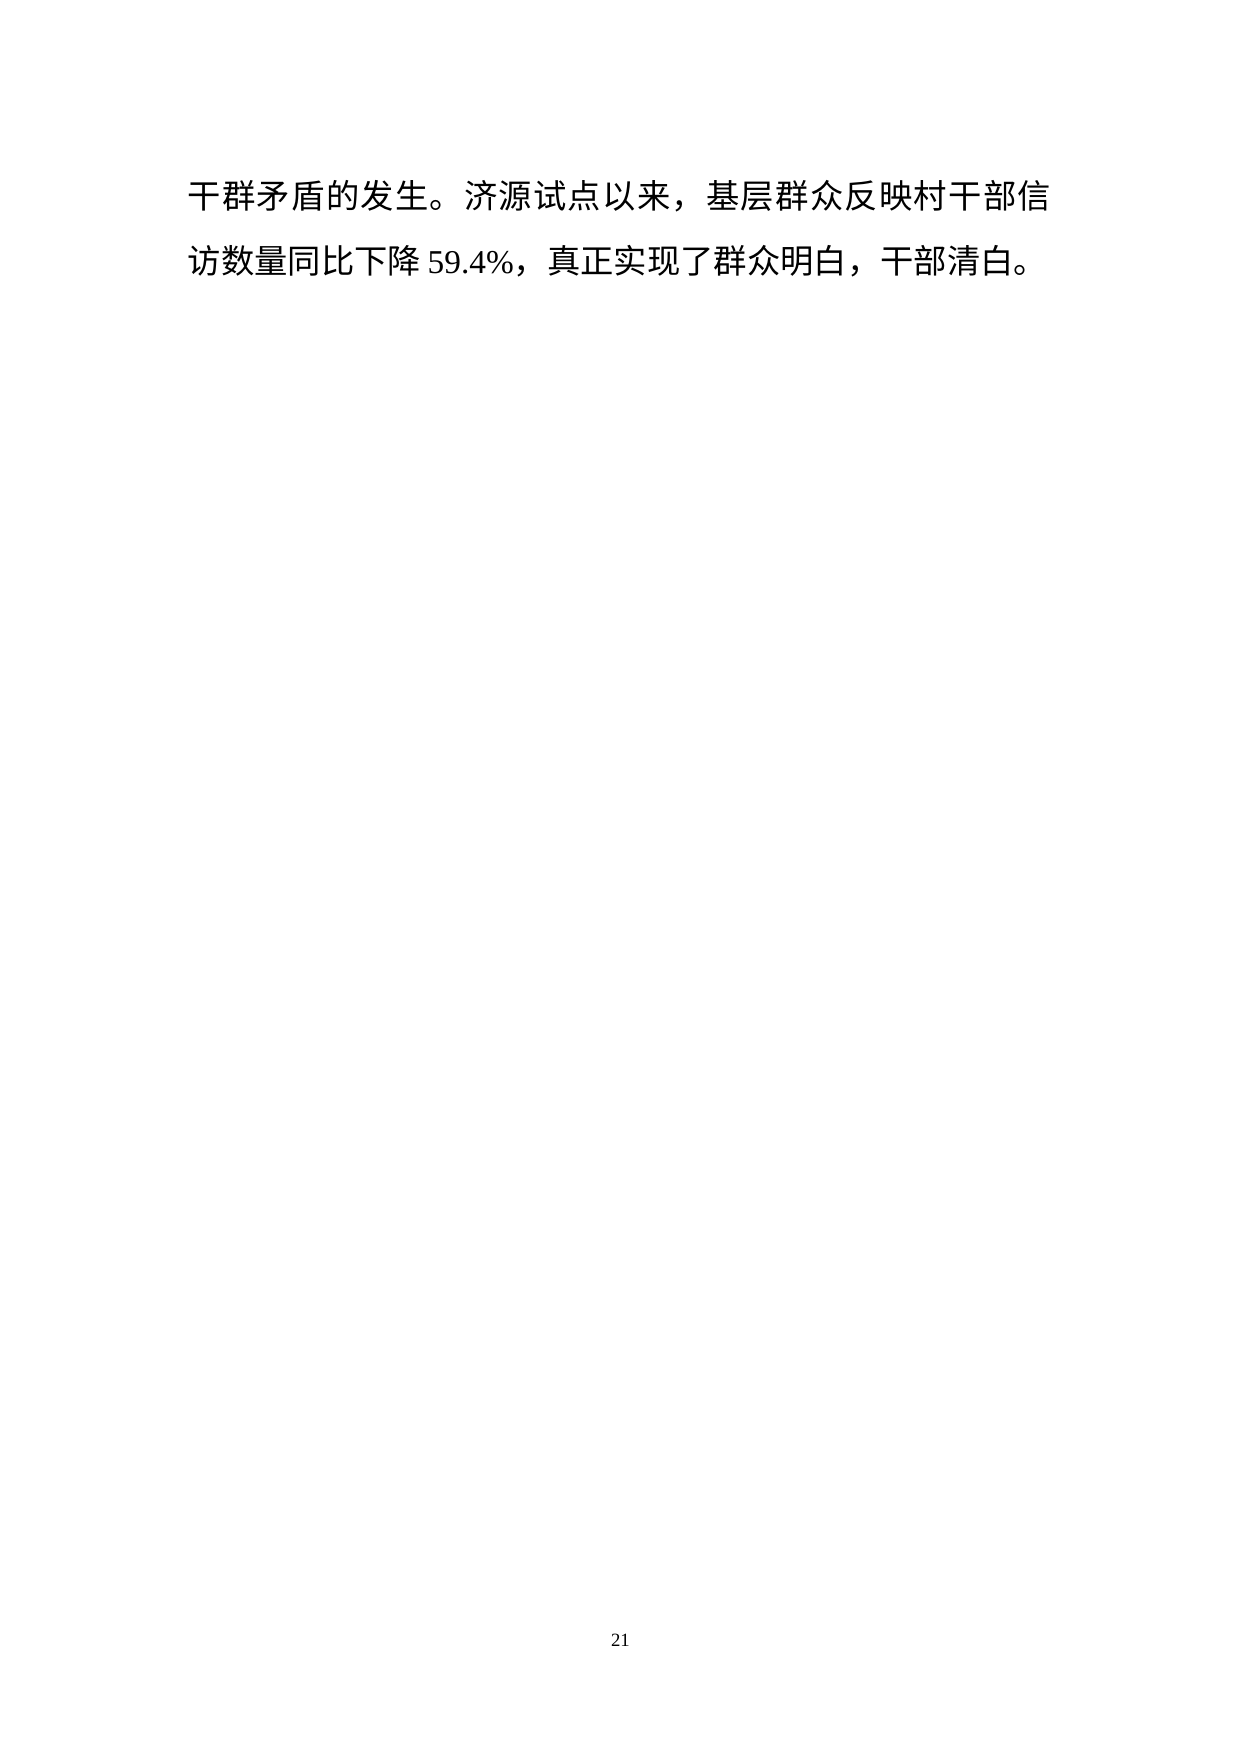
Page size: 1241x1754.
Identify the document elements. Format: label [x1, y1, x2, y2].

text [187, 162, 1053, 292]
